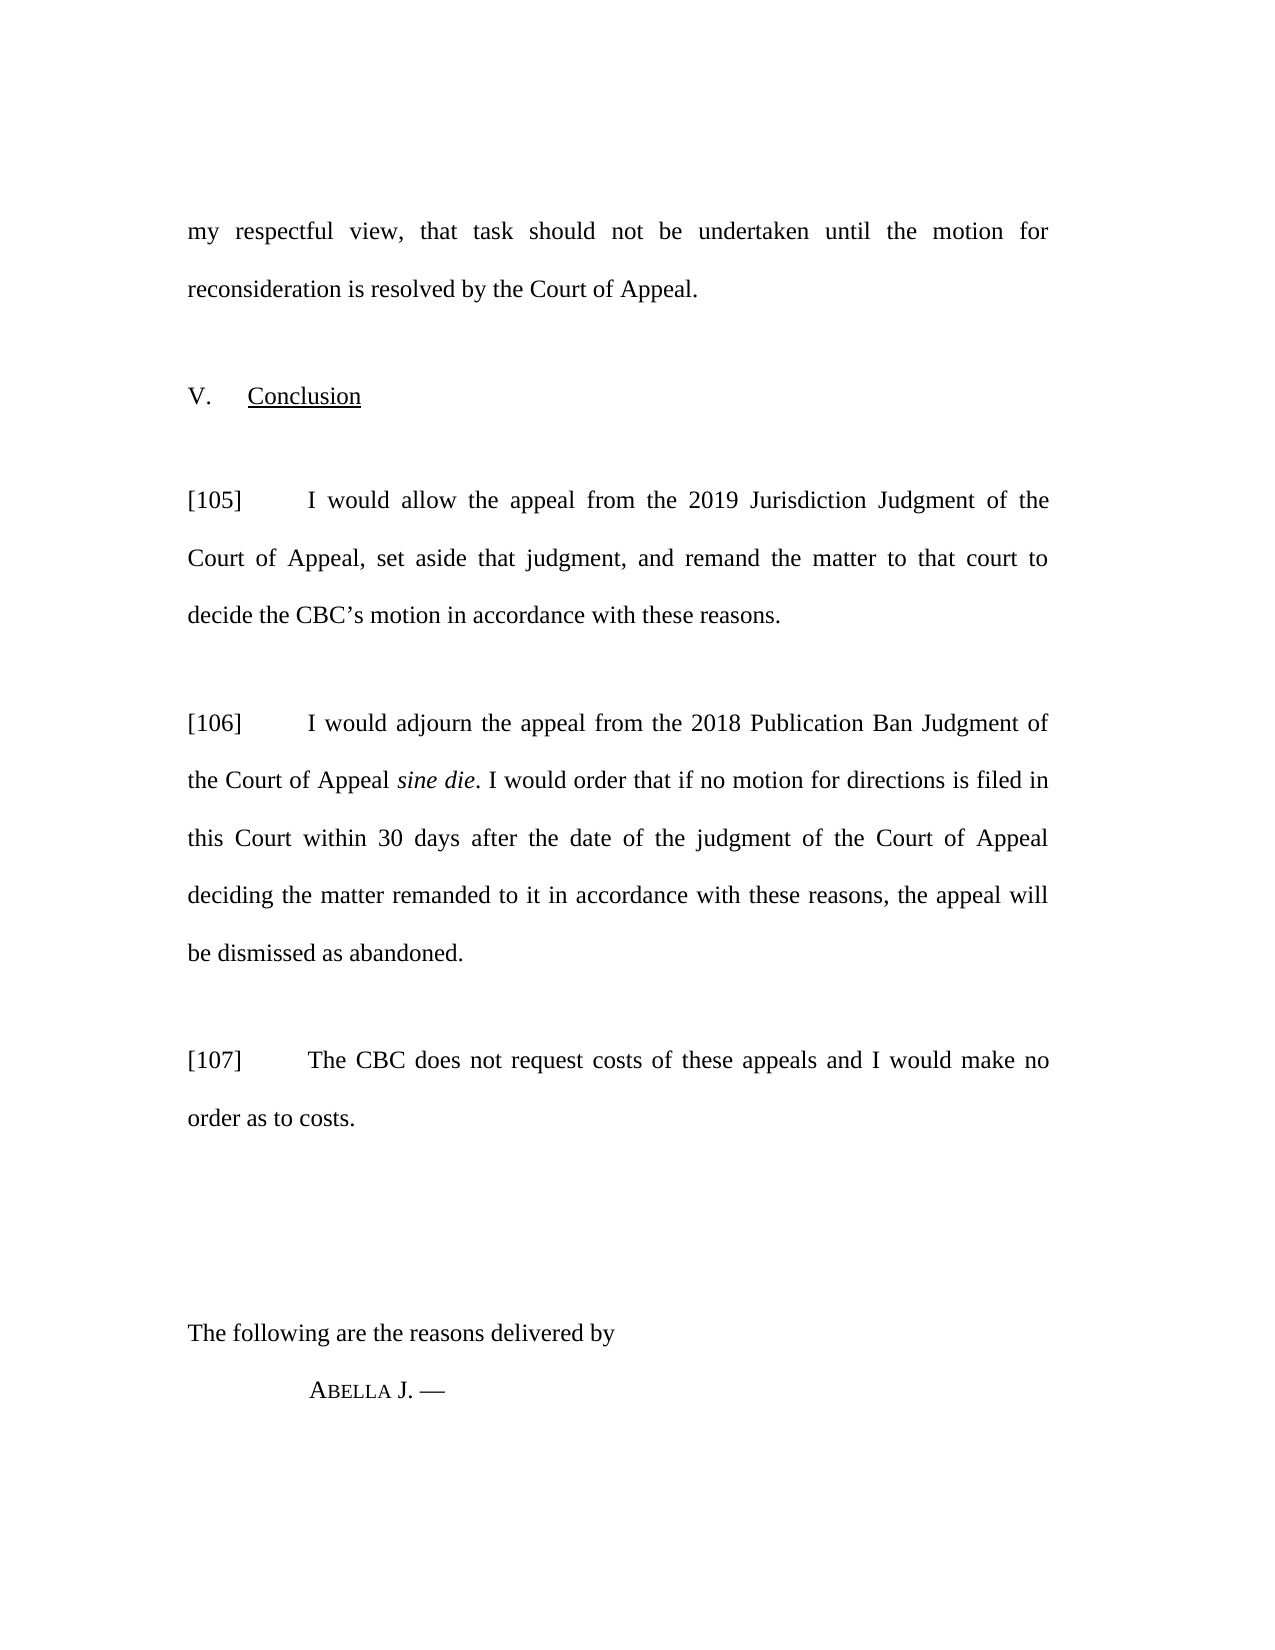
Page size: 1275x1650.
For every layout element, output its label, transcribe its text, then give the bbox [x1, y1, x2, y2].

text Abella J. — [187, 1375, 1050, 1404]
text I would adjourn the appeal from the 2018 Publication Ban Judgment of the Court of Appeal sine die. I would order that if no motion for directions is filed in this Court within 30 days after the date of the judgment of the Court of Appeal deciding the matter remanded to it in accordance with these reasons, the appeal will be dismissed as abandoned. [187, 708, 1050, 966]
text I would allow the appeal from the 2019 Jurisdiction Judgment of the Court of Appeal, set aside that judgment, and remand the matter to that court to decide the CBC’s motion in accordance with these reasons. [187, 485, 1050, 629]
title Conclusion [187, 381, 1050, 410]
text The CBC does not request costs of these appeals and I would make no order as to costs. [187, 1045, 1050, 1131]
text The following are the reasons delivered by [187, 1318, 1050, 1346]
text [187, 216, 1050, 303]
